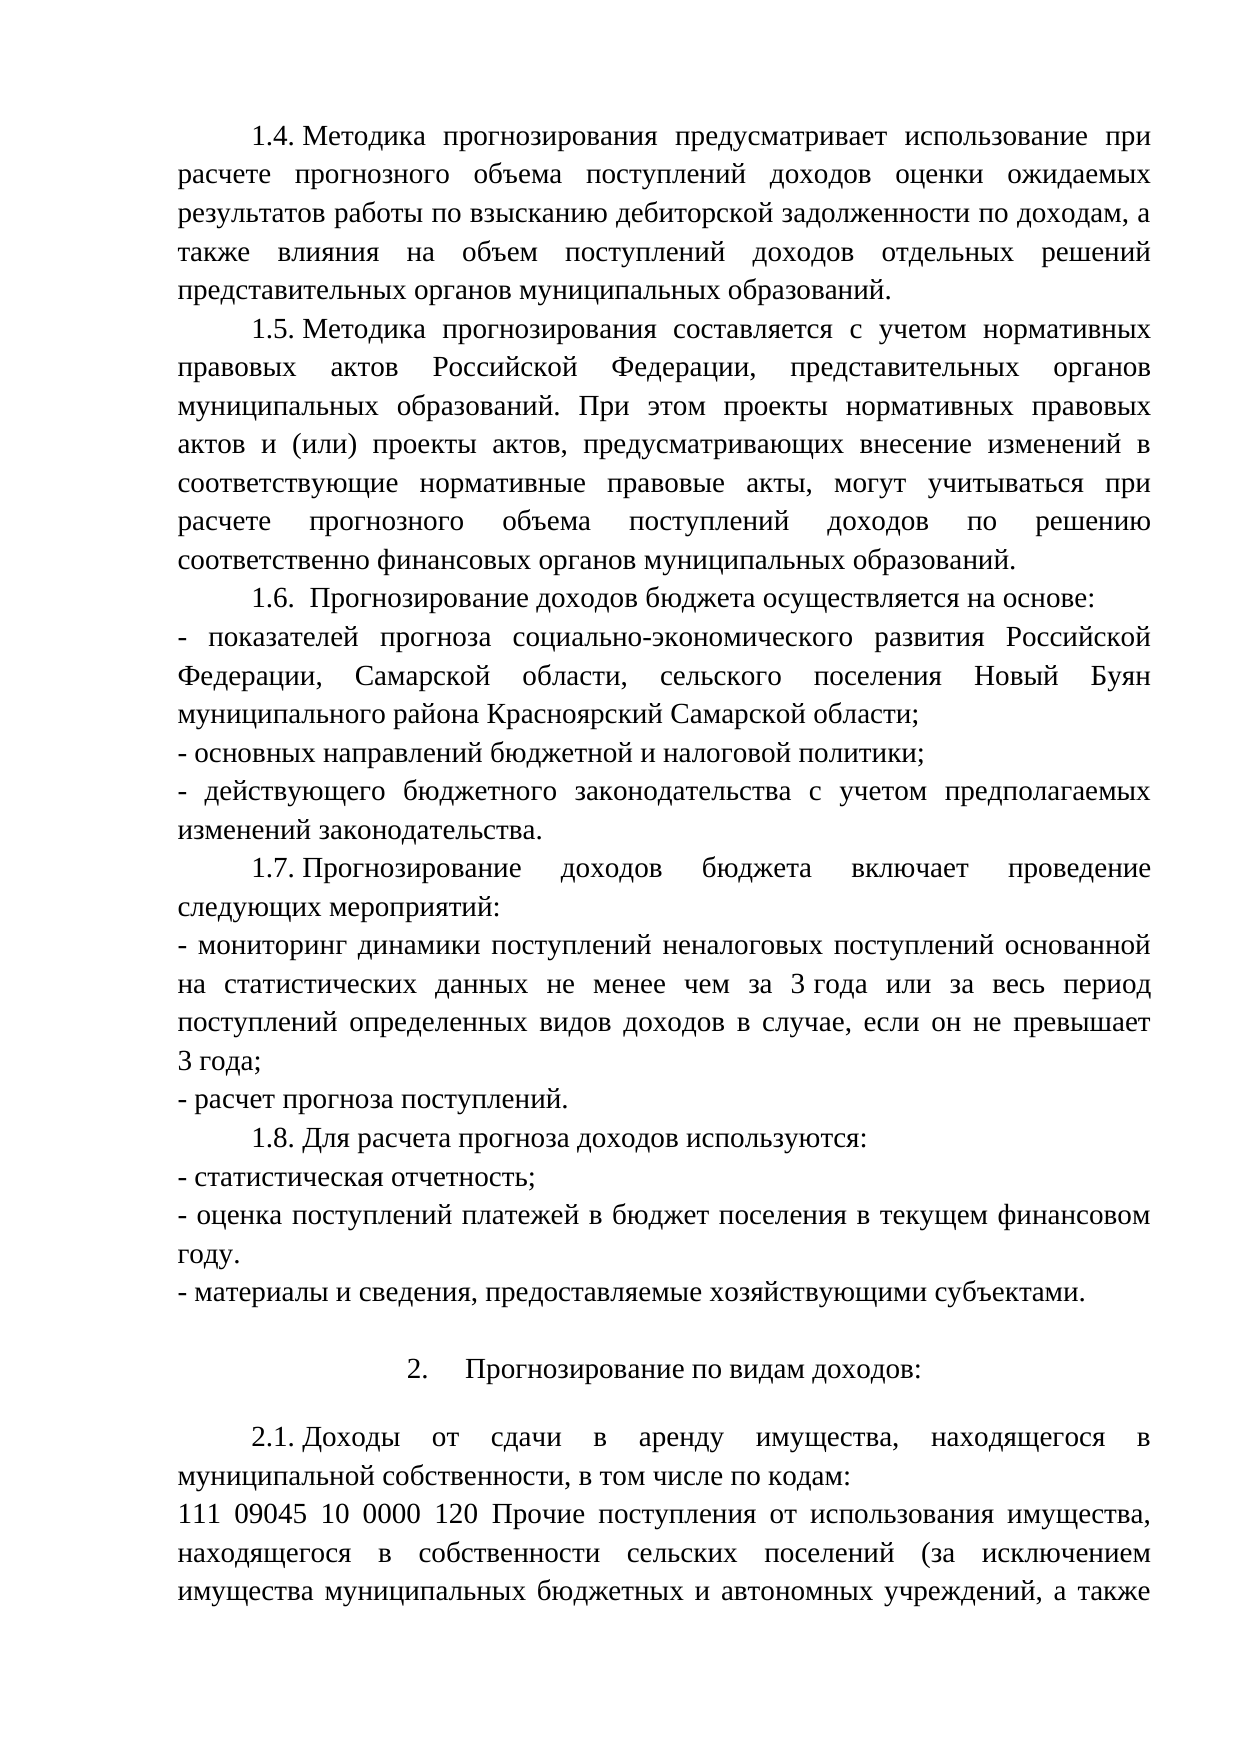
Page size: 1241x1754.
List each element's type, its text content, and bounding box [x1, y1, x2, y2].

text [177, 1496, 1152, 1607]
text - статистическая отчетность; [177, 1159, 1152, 1192]
text 2.1. Доходы от сдачи в аренду имущества, находящегося в муниципальной собственности, в том числе по кодам: [177, 1419, 1152, 1491]
text 1.7. Прогнозирование доходов бюджета включает проведение следующих мероприятий: [177, 850, 1152, 922]
text - основных направлений бюджетной и налоговой политики; [177, 735, 1152, 768]
text 1.8. Для расчета прогноза доходов используются: [177, 1120, 1152, 1154]
text 1.6. Прогнозирование доходов бюджета осуществляется на основе: [177, 581, 1152, 614]
text - действующего бюджетного законодательства с учетом предполагаемых изменений законодательства. [177, 773, 1152, 845]
text - оценка поступлений платежей в бюджет поселения в текущем финансовом году. [177, 1197, 1152, 1269]
text - мониторинг динамики поступлений неналоговых поступлений основанной на статистических данных не менее чем за 3 года или за весь период поступлений определенных видов доходов в случае, если он не превышает 3 года; [177, 927, 1152, 1077]
text - материалы и сведения, предоставляемые хозяйствующими субъектами. [177, 1274, 1152, 1308]
text 1.5. Методика прогнозирования составляется с учетом нормативных правовых актов Российской Федерации, представительных органов муниципальных образований. При этом проекты нормативных правовых актов и (или) проекты актов, предусматривающих внесение изменений в соответствующие нормативные правовые акты, могут учитываться при расчете прогнозного объема поступлений доходов по решению соответственно финансовых органов муниципальных образований. [177, 311, 1152, 576]
text - расчет прогноза поступлений. [177, 1082, 1152, 1115]
text 2. Прогнозирование по видам доходов: [177, 1351, 1152, 1385]
text 1.4. Методика прогнозирования предусматривает использование при расчете прогнозного объема поступлений доходов оценки ожидаемых результатов работы по взысканию дебиторской задолженности по доходам, а также влияния на объем поступлений доходов отдельных решений представительных органов муниципальных образований. [177, 118, 1152, 306]
text - показателей прогноза социально-экономического развития Российской Федерации, Самарской области, сельского поселения Новый Буян муниципального района Красноярский Самарской области; [177, 619, 1152, 730]
